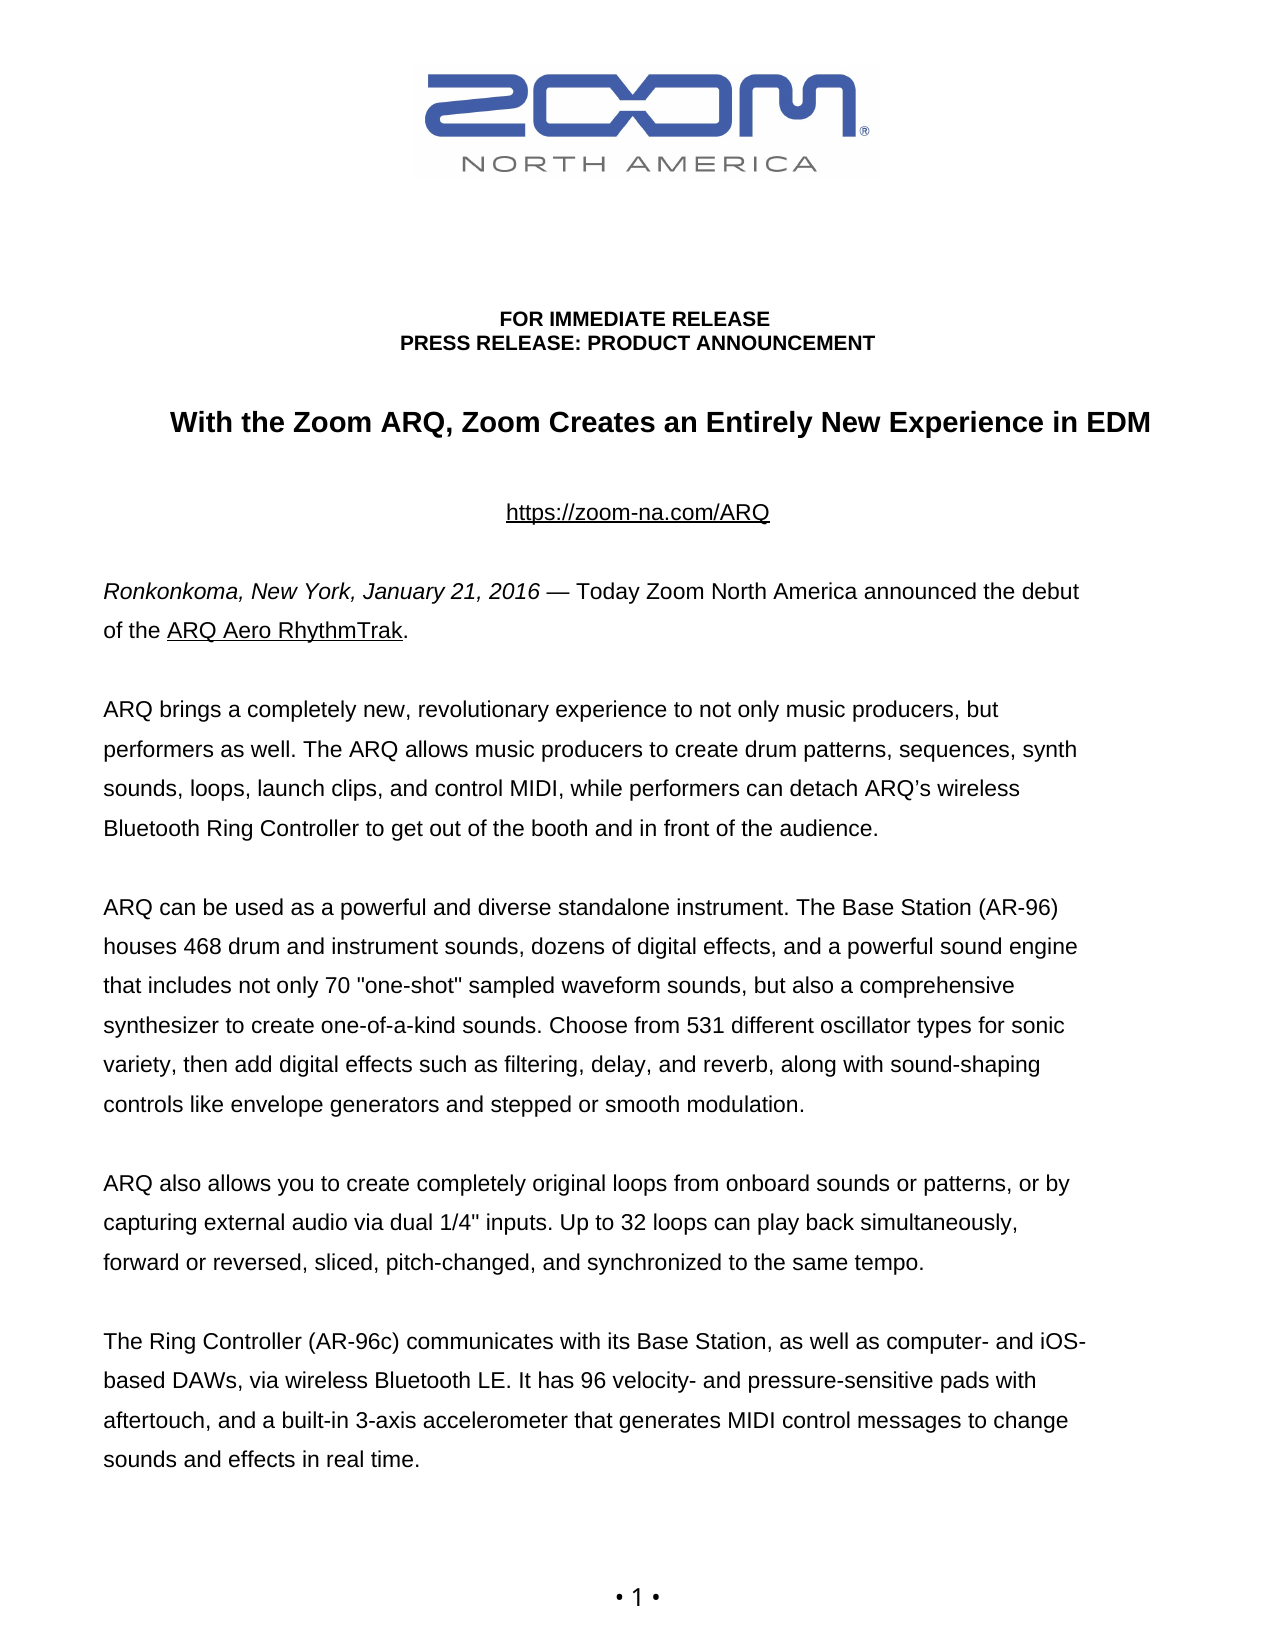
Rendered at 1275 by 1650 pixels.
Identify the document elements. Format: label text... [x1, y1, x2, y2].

text ARQ brings a completely new, revolutionary experience to not only music producers, but performers as well. The ARQ allows music producers to create drum patterns, sequences, synth sounds, loops, launch clips, and control MIDI, while performers can detach ARQ’s wireless Bluetooth Ring Controller to get out of the booth and in front of the audience. [103, 696, 1097, 841]
text Ronkonkoma, New York, January 21, 2016 — Today Zoom North America announced the debut of the ARQ Aero RhythmTrak. [103, 578, 1087, 643]
text https://zoom-na.com/ARQ [187, 499, 1087, 525]
text ARQ can be used as a powerful and diverse standalone instrument. The Base Station (AR-96) houses 468 drum and instrument sounds, dozens of digital effects, and a powerful sound engine that includes not only 70 "one-shot" sampled waveform sounds, but also a comprehensive synthesizer to create one-of-a-kind sounds. Choose from 531 different oscillator types for sonic variety, then add digital effects such as filtering, delay, and reverb, along with sound-shaping controls like envelope generators and stepped or smooth modulation. [103, 893, 1097, 1117]
text With the Zoom ARQ, Zoom Creates an Entirely New Experience in EDM [159, 405, 1162, 439]
text ARQ also allows you to create completely original loops from onboard sounds or patterns, or by capturing external audio via dual 1/4" inputs. Up to 32 loops can play back simultaneously, forward or reversed, sliced, pitch-changed, and synchronized to the same tempo. [103, 1170, 1097, 1275]
text FOR IMMEDIATE RELEASE PRESS RELEASE: PRODUCT ANNOUNCEMENT [112, 307, 1162, 355]
picture [412, 65, 882, 178]
text The Ring Controller (AR-96c) communicates with its Base Station, as well as computer- and iOS-based DAWs, via wireless Bluetooth LE. It has 96 velocity- and pressure-sensitive pads with aftertouch, and a built-in 3-axis accelerometer that generates MIDI control messages to change sounds and effects in real time. [103, 1328, 1097, 1473]
